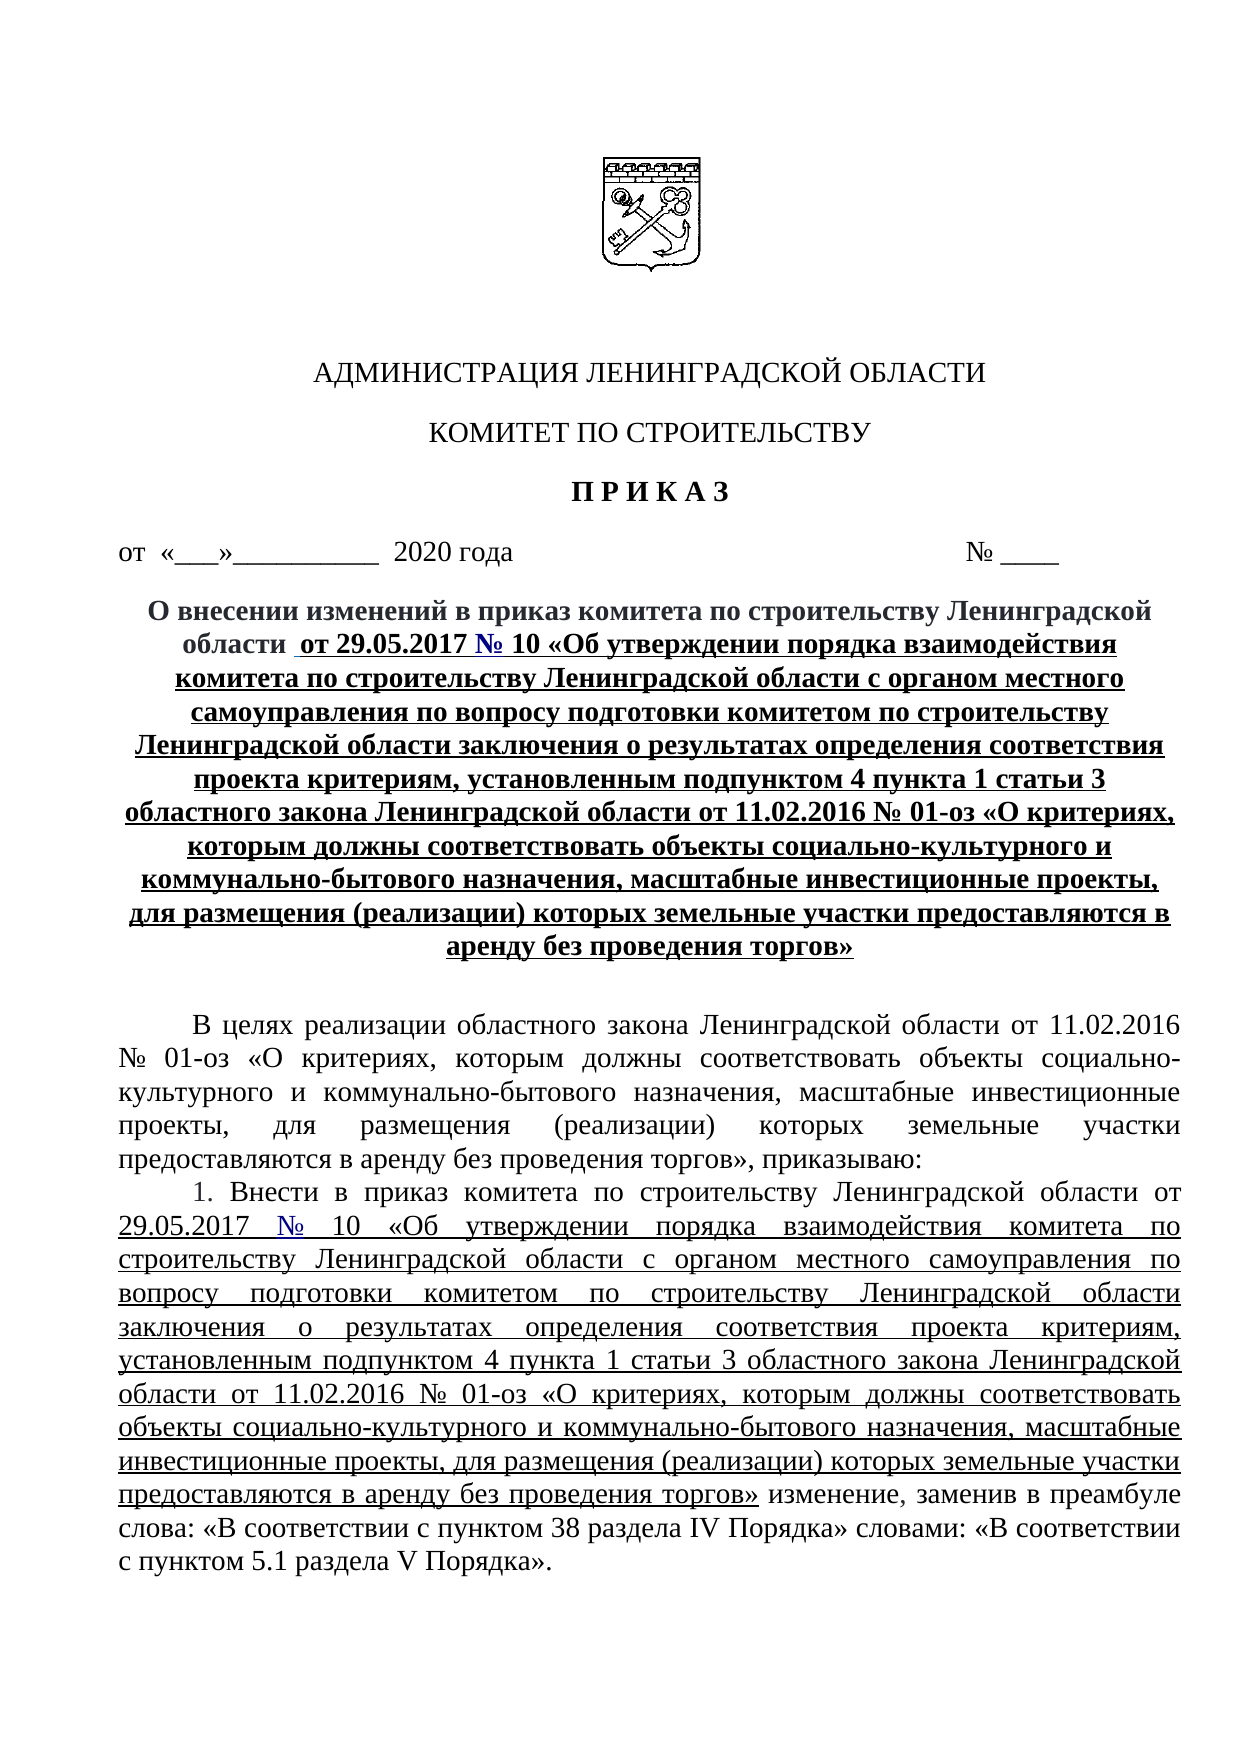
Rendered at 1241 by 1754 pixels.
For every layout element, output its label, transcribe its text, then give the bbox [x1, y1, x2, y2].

text В целях реализации областного закона Ленинградской области от 11.02.2016 № 01-оз «О критериях, которым должны соответствовать объекты социально-культурного и коммунально-бытового назначения, масштабные инвестиционные проекты, для размещения (реализации) которых земельные участки предоставляются в аренду без проведения торгов», приказываю: [118, 1007, 1181, 1174]
text КОМИТЕТ ПО СТРОИТЕЛЬСТВУ [118, 415, 1181, 448]
text П Р И К А З [118, 474, 1181, 508]
subtitle О внесении изменений в приказ комитета по строительству Ленинградской области от 29.05.2017 № 10 «Об утверждении порядка взаимодействия комитета по строительству Ленинградской области с органом местного самоуправления по вопросу подготовки комитетом по строительству Ленинградской области заключения о результатах определения соответствия проекта критериям, установленным подпунктом 4 пункта 1 статьи 3 областного закона Ленинградской области от 11.02.2016 № 01-оз «О критериях, которым должны соответствовать объекты социально-культурного и коммунально-бытового назначения, масштабные инвестиционные проекты, для размещения (реализации) которых земельные участки предоставляются в аренду без проведения торгов» [118, 593, 1181, 962]
subtitle 1. Внести в приказ комитета по строительству Ленинградской области от 29.05.2017 № 10 «Об утверждении порядка взаимодействия комитета по строительству Ленинградской области с органом местного самоуправления по вопросу подготовки комитетом по строительству Ленинградской области заключения о результатах определения соответствия проекта критериям, установленным подпунктом 4 пункта 1 статьи 3 областного закона Ленинградской области от 11.02.2016 № 01-оз «О критериях, которым должны соответствовать объекты социально-культурного и коммунально-бытового назначения, масштабные инвестиционные проекты, для размещения (реализации) которых земельные участки предоставляются в аренду без проведения торгов» изменение, заменив в преамбуле слова: «В соответствии с пунктом 38 раздела IV Порядка» словами: «В соответствии с пунктом 5.1 раздела V Порядка». [118, 1474, 1181, 1577]
subtitle 1. Внести в приказ комитета по строительству Ленинградской области от 29.05.2017 № 10 «Об утверждении порядка взаимодействия комитета по строительству Ленинградской области с органом местного самоуправления по вопросу подготовки комитетом по строительству Ленинградской области заключения о результатах определения соответствия проекта критериям, установленным подпунктом 4 пункта 1 статьи 3 областного закона Ленинградской области от 11.02.2016 № 01-оз «О критериях, которым должны соответствовать объекты социально-культурного и коммунально-бытового назначения, масштабные инвестиционные проекты, для размещения (реализации) которых земельные участки предоставляются в аренду без проведения торгов» изменение, заменив в преамбуле слова: «В соответствии с пунктом 38 раздела IV Порядка» словами: «В соответствии с пунктом 5.1 раздела V Порядка». [118, 1174, 1181, 1237]
text от «___»__________ 2020 года № ____ [118, 534, 1107, 567]
text АДМИНИСТРАЦИЯ ЛЕНИНГРАДСКОЙ ОБЛАСТИ [118, 356, 1181, 389]
